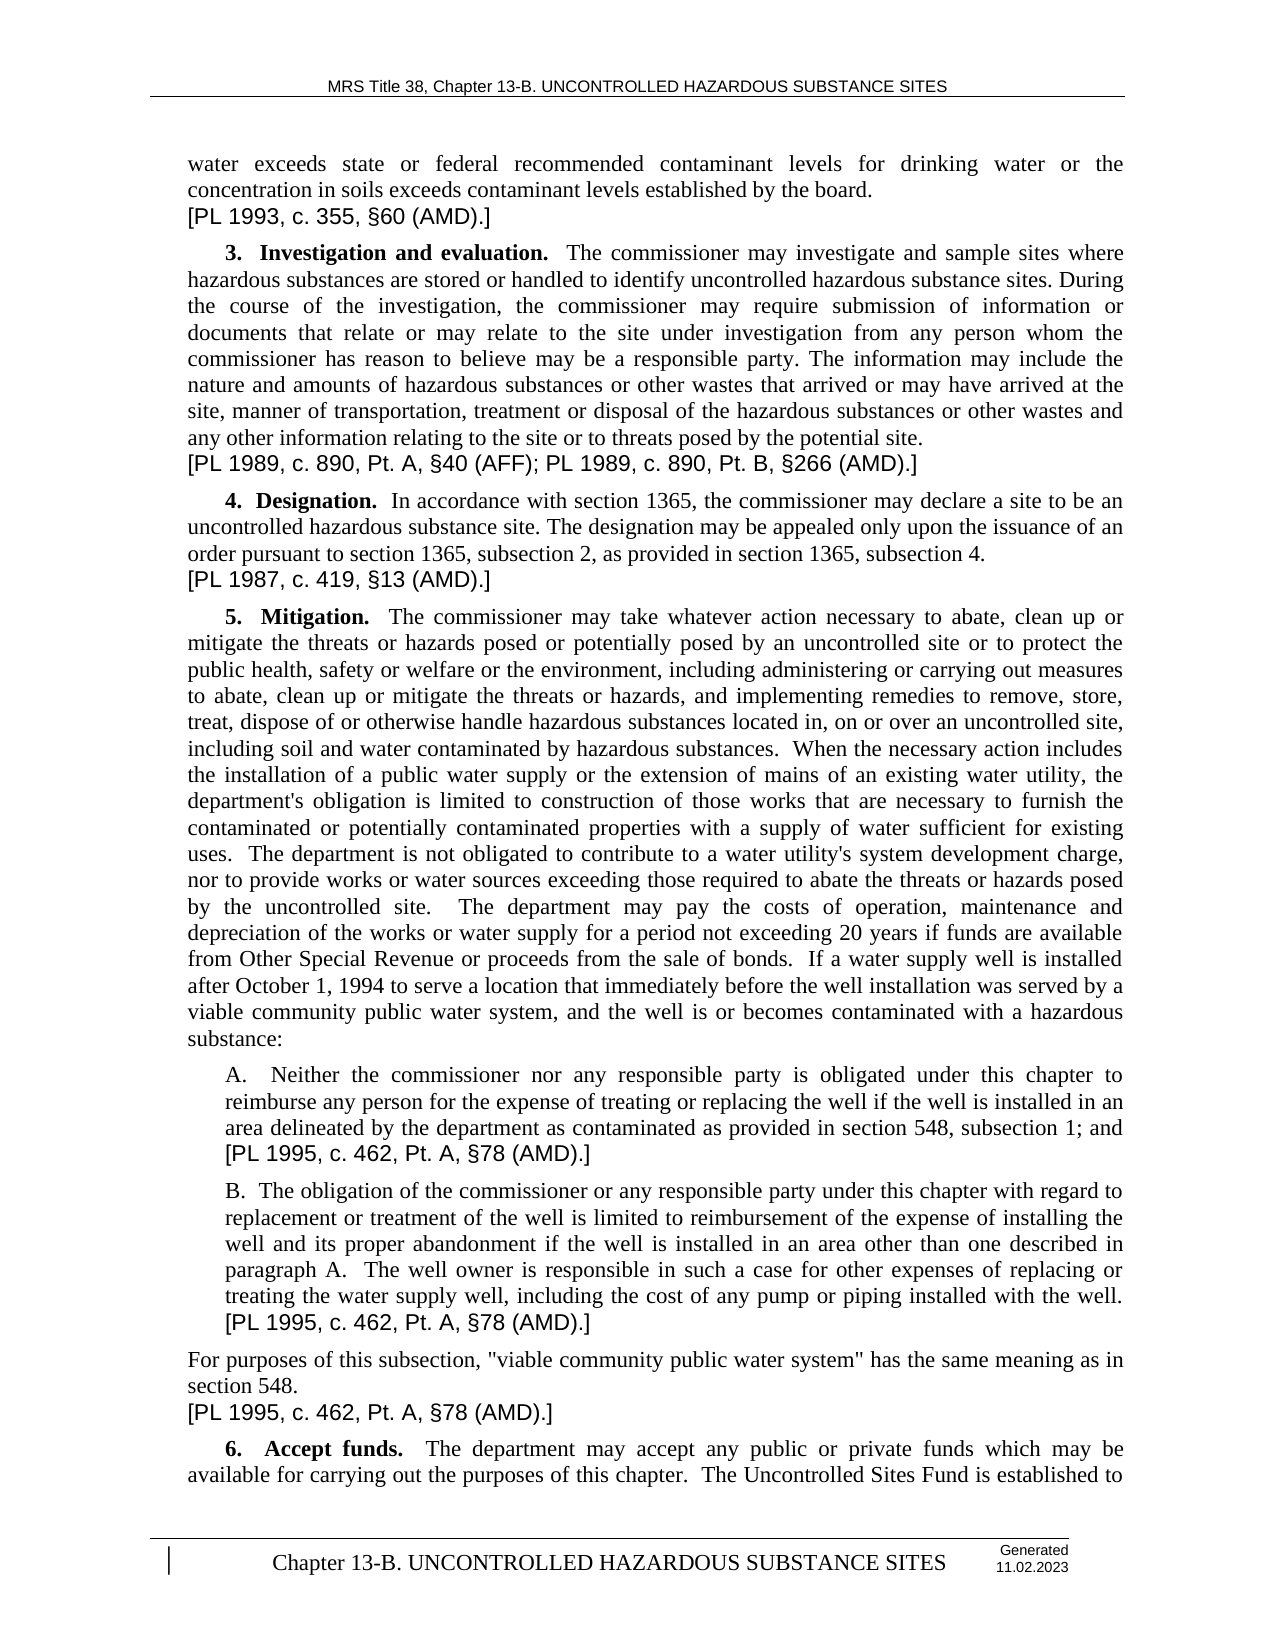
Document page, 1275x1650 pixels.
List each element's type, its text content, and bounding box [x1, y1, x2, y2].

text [187, 1435, 1125, 1488]
text [PL 1987, c. 419, §13 (AMD).] [187, 566, 1125, 592]
text A. Neither the commissioner nor any responsible party is obligated under this chapter to reimburse any person for the expense of treating or replacing the well if the well is installed in an area delineated by the department as contaminated as provided in section 548, subsection 1; and [PL 1995, c. 462, Pt. A, §78 (AMD).] [225, 1061, 1125, 1167]
text 4. Designation. In accordance with section 1365, the commissioner may declare a site to be an uncontrolled hazardous substance site. The designation may be appealed only upon the issuance of an order pursuant to section 1365, subsection 2, as provided in section 1365, subsection 4. [187, 487, 1125, 566]
text [PL 1995, c. 462, Pt. A, §78 (AMD).] [187, 1398, 1125, 1425]
text 5. Mitigation. The commissioner may take whatever action necessary to abate, clean up or mitigate the threats or hazards posed or potentially posed by an uncontrolled site or to protect the public health, safety or welfare or the environment, including administering or carrying out measures to abate, clean up or mitigate the threats or hazards, and implementing remedies to remove, store, treat, dispose of or otherwise handle hazardous substances located in, on or over an uncontrolled site, including soil and water contaminated by hazardous substances. When the necessary action includes the installation of a public water supply or the extension of mains of an existing water utility, the department's obligation is limited to construction of those works that are necessary to furnish the contaminated or potentially contaminated properties with a supply of water sufficient for existing uses. The department is not obligated to contribute to a water utility's system development charge, nor to provide works or water sources exceeding those required to abate the threats or hazards posed by the uncontrolled site. The department may pay the costs of operation, maintenance and depreciation of the works or water supply for a period not exceeding 20 years if funds are available from Other Special Revenue or proceeds from the sale of bonds. If a water supply well is installed after October 1, 1994 to serve a location that immediately before the well installation was served by a viable community public water system, and the well is or becomes contaminated with a hazardous substance: [187, 603, 1125, 1051]
text [PL 1993, c. 355, §60 (AMD).] [187, 203, 1125, 229]
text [187, 150, 1125, 203]
text 3. Investigation and evaluation. The commissioner may investigate and sample sites where hazardous substances are stored or handled to identify uncontrolled hazardous substance sites. During the course of the investigation, the commissioner may require submission of information or documents that relate or may relate to the site under investigation from any person whom the commissioner has reason to believe may be a responsible party. The information may include the nature and amounts of hazardous substances or other wastes that arrived or may have arrived at the site, manner of transportation, treatment or disposal of the hazardous substances or other wastes and any other information relating to the site or to threats posed by the potential site. [187, 239, 1125, 450]
text B. The obligation of the commissioner or any responsible party under this chapter with regard to replacement or treatment of the well is limited to reimbursement of the expense of installing the well and its proper abandonment if the well is installed in an area other than one described in paragraph A. The well owner is responsible in such a case for other expenses of replacing or treating the water supply well, including the cost of any pump or piping installed with the well. [PL 1995, c. 462, Pt. A, §78 (AMD).] [225, 1177, 1125, 1335]
text For purposes of this subsection, "viable community public water system" has the same meaning as in section 548. [187, 1346, 1125, 1398]
text [PL 1989, c. 890, Pt. A, §40 (AFF); PL 1989, c. 890, Pt. B, §266 (AMD).] [187, 450, 1125, 477]
